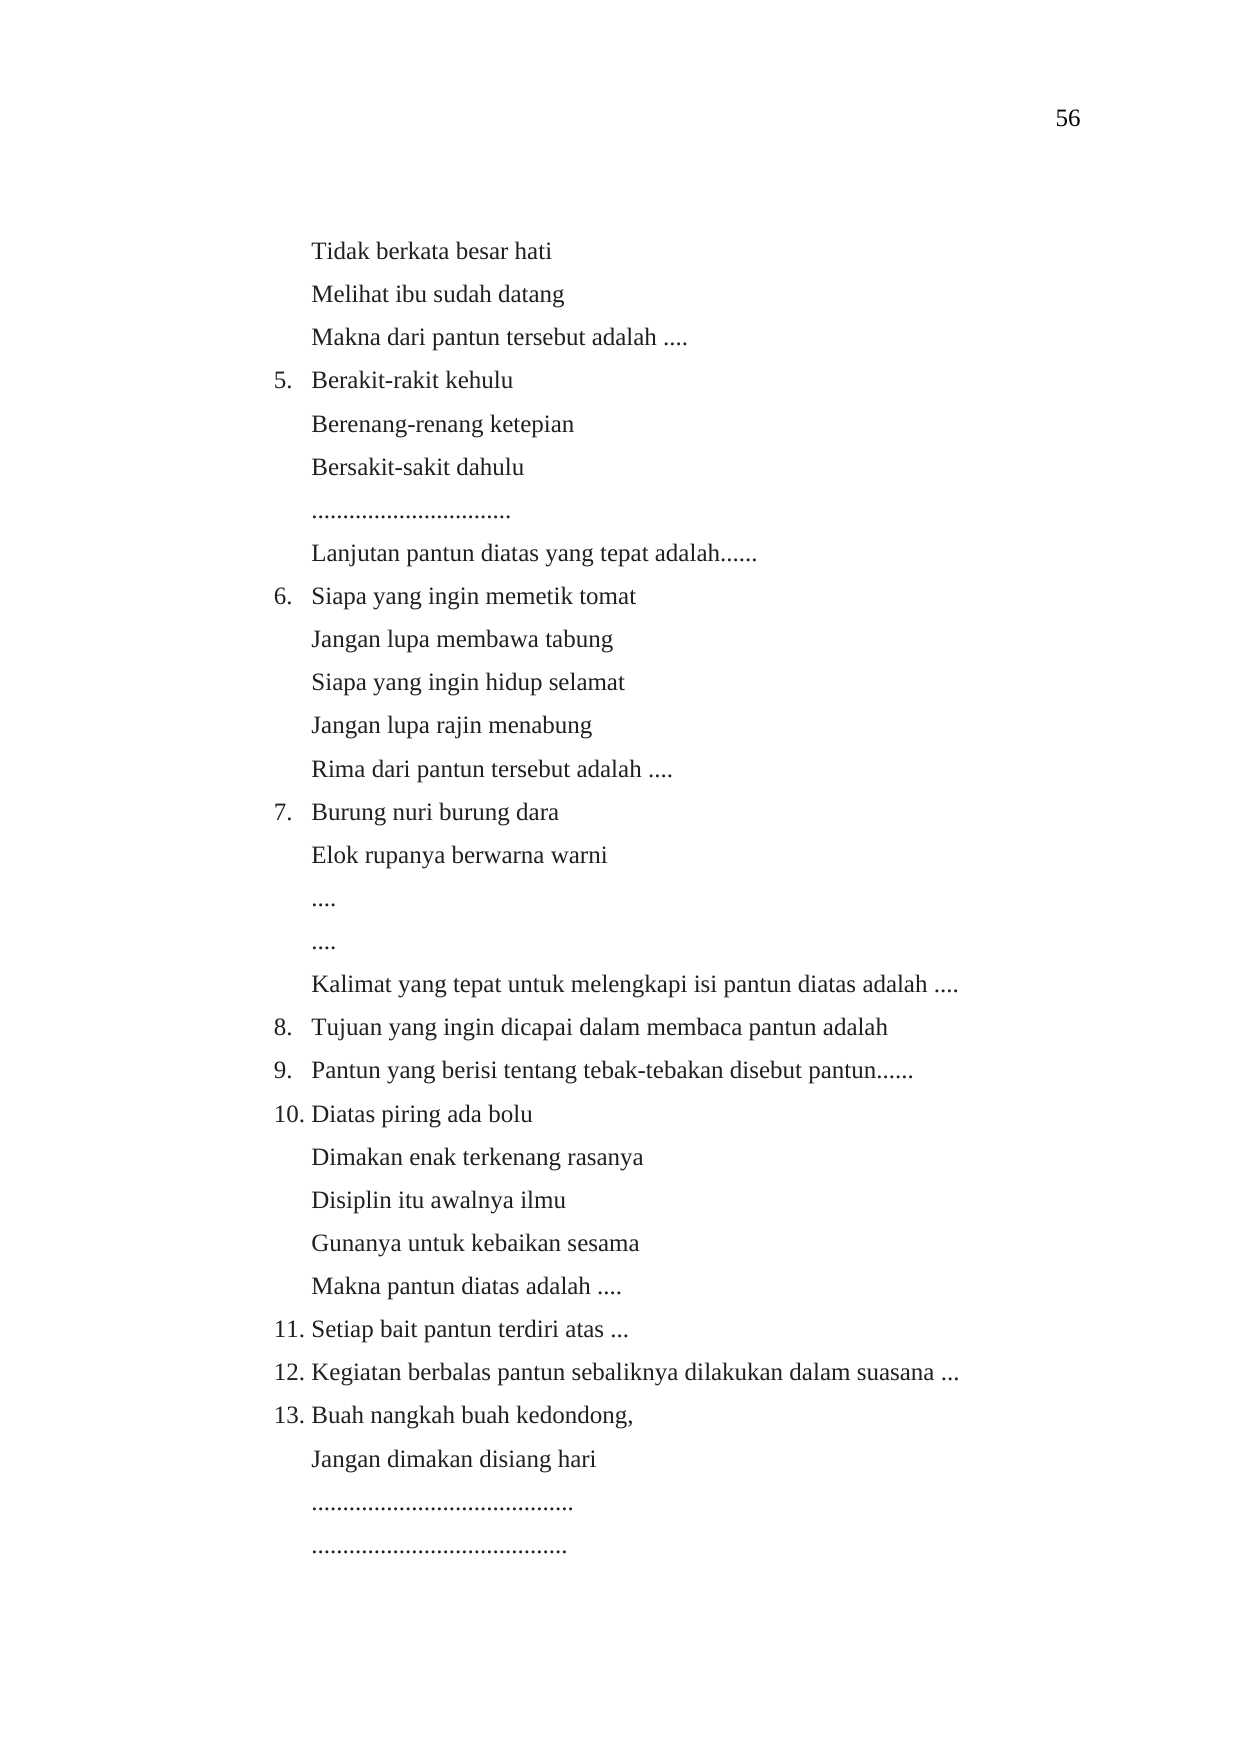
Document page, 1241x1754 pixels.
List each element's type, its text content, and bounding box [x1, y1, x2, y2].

list Berenang-renang ketepian [311, 409, 1063, 437]
list Gunanya untuk kebaikan sesama [311, 1228, 1063, 1257]
list Jangan dimakan disiang hari [311, 1444, 1063, 1472]
list Kegiatan berbalas pantun sebaliknya dilakukan dalam suasana ... [274, 1357, 1063, 1386]
list .......................................... [311, 1487, 1063, 1516]
list Rima dari pantun tersebut adalah .... [311, 754, 1063, 782]
list Lanjutan pantun diatas yang tepat adalah...... [311, 538, 1063, 567]
list ................................ [311, 495, 1063, 524]
list Siapa yang ingin memetik tomat [274, 581, 1063, 610]
list Makna dari pantun tersebut adalah .... [281, 322, 1063, 351]
list Bersakit-sakit dahulu [311, 452, 1063, 481]
list Elok rupanya berwarna warni [311, 840, 1063, 869]
list Diatas piring ada bolu [274, 1099, 1063, 1127]
list Jangan lupa membawa tabung [311, 624, 1063, 653]
list .... [311, 926, 1063, 955]
list Jangan lupa rajin menabung [311, 711, 1063, 739]
list Pantun yang berisi tentang tebak-tebakan disebut pantun...... [274, 1056, 1063, 1084]
list Buah nangkah buah kedondong, [274, 1401, 1063, 1429]
list Burung nuri burung dara [274, 797, 1063, 826]
list Disiplin itu awalnya ilmu [311, 1185, 1063, 1214]
list Makna pantun diatas adalah .... [311, 1271, 1063, 1300]
list Kalimat yang tepat untuk melengkapi isi pantun diatas adalah .... [311, 969, 1063, 998]
list Melihat ibu sudah datang [281, 279, 1063, 308]
list Siapa yang ingin hidup selamat [311, 667, 1063, 696]
list ......................................... [311, 1530, 1063, 1559]
list Dimakan enak terkenang rasanya [311, 1142, 1063, 1171]
list Berakit-rakit kehulu [274, 366, 1063, 394]
list Tujuan yang ingin dicapai dalam membaca pantun adalah [274, 1012, 1063, 1041]
list Setiap bait pantun terdiri atas ... [274, 1314, 1063, 1343]
list Tidak berkata besar hati [236, 236, 1063, 265]
list .... [311, 883, 1063, 912]
